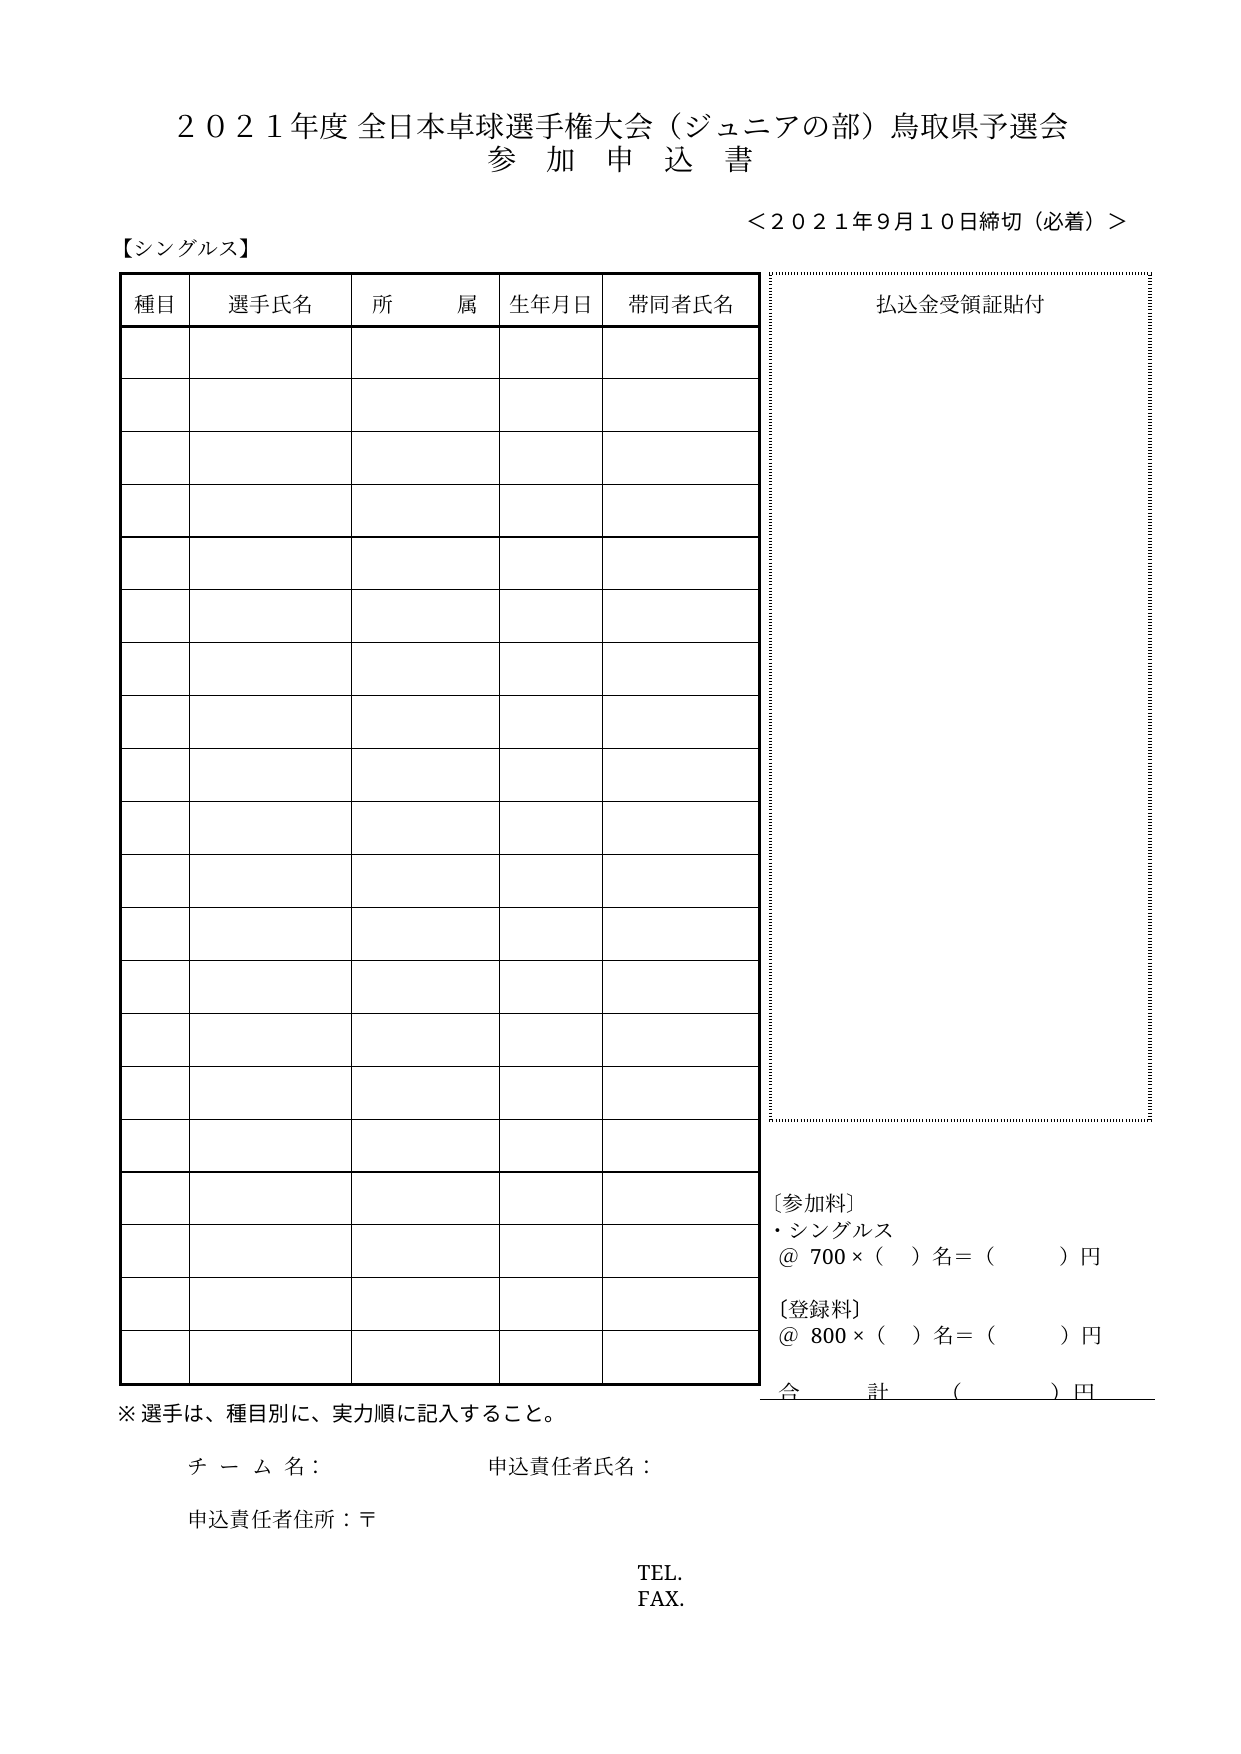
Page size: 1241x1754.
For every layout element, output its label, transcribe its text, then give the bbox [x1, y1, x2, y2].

table_cell [352, 1225, 499, 1277]
table_cell [500, 379, 602, 431]
text FAX. [112, 1585, 1128, 1612]
table_cell [500, 590, 602, 642]
table_cell [603, 696, 758, 748]
table_cell [190, 1173, 351, 1224]
table_cell [603, 1120, 758, 1171]
table_cell [190, 432, 351, 483]
table_cell [603, 485, 758, 536]
table_cell [352, 1278, 499, 1330]
table_cell [352, 485, 499, 536]
table_cell [122, 643, 189, 695]
table_cell [122, 328, 189, 378]
table_cell [352, 749, 499, 801]
table_cell [500, 432, 602, 483]
table_cell [500, 908, 602, 960]
table_header 選手氏名 [190, 275, 351, 325]
table_cell [122, 1225, 189, 1277]
table_cell [500, 643, 602, 695]
table_header 払込金受領証貼付 [771, 272, 1150, 1118]
text TEL. [112, 1559, 1128, 1585]
text ２０２１年度 全日本卓球選手権大会（ジュニアの部）鳥取県予選会 [112, 112, 1128, 144]
table_cell [190, 696, 351, 748]
table_cell [122, 379, 189, 431]
table_cell [500, 749, 602, 801]
table_cell [190, 1278, 351, 1330]
table_cell [352, 1120, 499, 1171]
table_cell [122, 802, 189, 854]
table_cell [500, 1014, 602, 1066]
table_cell [190, 379, 351, 431]
table_cell [190, 1331, 351, 1383]
table_cell [122, 1173, 189, 1224]
table_cell [603, 1278, 758, 1330]
table_cell [122, 908, 189, 960]
table_header 帯同者氏名 [603, 275, 758, 325]
table_cell [603, 1173, 758, 1224]
table_cell [122, 1331, 189, 1383]
table_cell [190, 855, 351, 907]
table_cell [603, 1225, 758, 1277]
table_cell [122, 590, 189, 642]
table_cell [122, 1014, 189, 1066]
table_cell [352, 696, 499, 748]
table_cell [500, 1173, 602, 1224]
table_cell [122, 855, 189, 907]
table_cell [352, 643, 499, 695]
table_cell [352, 855, 499, 907]
text ＜２０２１年９月１０日締切（必着）＞ [112, 208, 1128, 235]
table_header [1150, 272, 1155, 1118]
table_cell [190, 961, 351, 1013]
table_cell [500, 1225, 602, 1277]
table_cell [190, 1067, 351, 1118]
table_cell [352, 379, 499, 431]
table_header [761, 272, 771, 1118]
text 申込責任者住所：〒 [112, 1506, 1128, 1532]
table_cell [603, 643, 758, 695]
text 【シングルス】 [112, 235, 1128, 261]
table_cell [122, 1120, 189, 1171]
table_cell [190, 908, 351, 960]
table_cell [603, 379, 758, 431]
table_cell [500, 1331, 602, 1383]
table_cell [122, 1067, 189, 1118]
table_cell [190, 749, 351, 801]
table_cell [603, 908, 758, 960]
table_cell [190, 802, 351, 854]
table_cell [500, 696, 602, 748]
table_cell [603, 538, 758, 589]
table_cell [352, 432, 499, 483]
table_cell [352, 1014, 499, 1066]
table_cell [352, 1067, 499, 1118]
text チーム名： 申込責任者氏名： [112, 1453, 1128, 1479]
table_cell [190, 643, 351, 695]
table_cell [190, 1225, 351, 1277]
table_header 種目 [122, 275, 189, 325]
table_cell [603, 432, 758, 483]
table_cell [122, 432, 189, 483]
text ※ 選手は、種目別に、実力順に記入すること。 [112, 1400, 1128, 1427]
table_cell [190, 1014, 351, 1066]
table_cell [352, 961, 499, 1013]
table_cell [500, 328, 602, 378]
table_cell [352, 538, 499, 589]
table_cell [603, 961, 758, 1013]
table_cell [500, 961, 602, 1013]
table_header 生年月日 [500, 275, 602, 325]
table_cell [122, 749, 189, 801]
table_cell [122, 485, 189, 536]
table_cell [190, 1120, 351, 1171]
table_cell [500, 1278, 602, 1330]
table_cell [603, 1331, 758, 1383]
table_cell [352, 802, 499, 854]
table_cell [122, 538, 189, 589]
table_cell [500, 802, 602, 854]
table_cell [122, 1278, 189, 1330]
table_cell [190, 538, 351, 589]
table_cell [603, 1014, 758, 1066]
text 参 加 申 込 書 [112, 144, 1128, 176]
table_cell [500, 855, 602, 907]
table_cell [603, 328, 758, 378]
table_cell [603, 749, 758, 801]
table_cell [500, 485, 602, 536]
table_header 所 属 [352, 275, 499, 325]
table_cell [190, 590, 351, 642]
table_cell [603, 1067, 758, 1118]
table_cell [603, 802, 758, 854]
table_cell [122, 961, 189, 1013]
table_cell 〔参加料〕 ・シングルス ＠ 700 ×（ ）名＝（ ）円 〔登録料〕 ＠ 800 ×（ ）名＝（ ）円 合 計 （ ）円 [760, 1119, 1155, 1399]
table_cell [603, 590, 758, 642]
table_cell [603, 855, 758, 907]
table_cell [190, 328, 351, 378]
table_cell [500, 1120, 602, 1171]
table_cell [122, 696, 189, 748]
table_cell [352, 1331, 499, 1383]
table_cell [190, 485, 351, 536]
table_cell [352, 908, 499, 960]
table_cell [352, 1173, 499, 1224]
table_cell [500, 538, 602, 589]
table_cell [352, 590, 499, 642]
table_cell [352, 328, 499, 378]
table_cell [500, 1067, 602, 1118]
